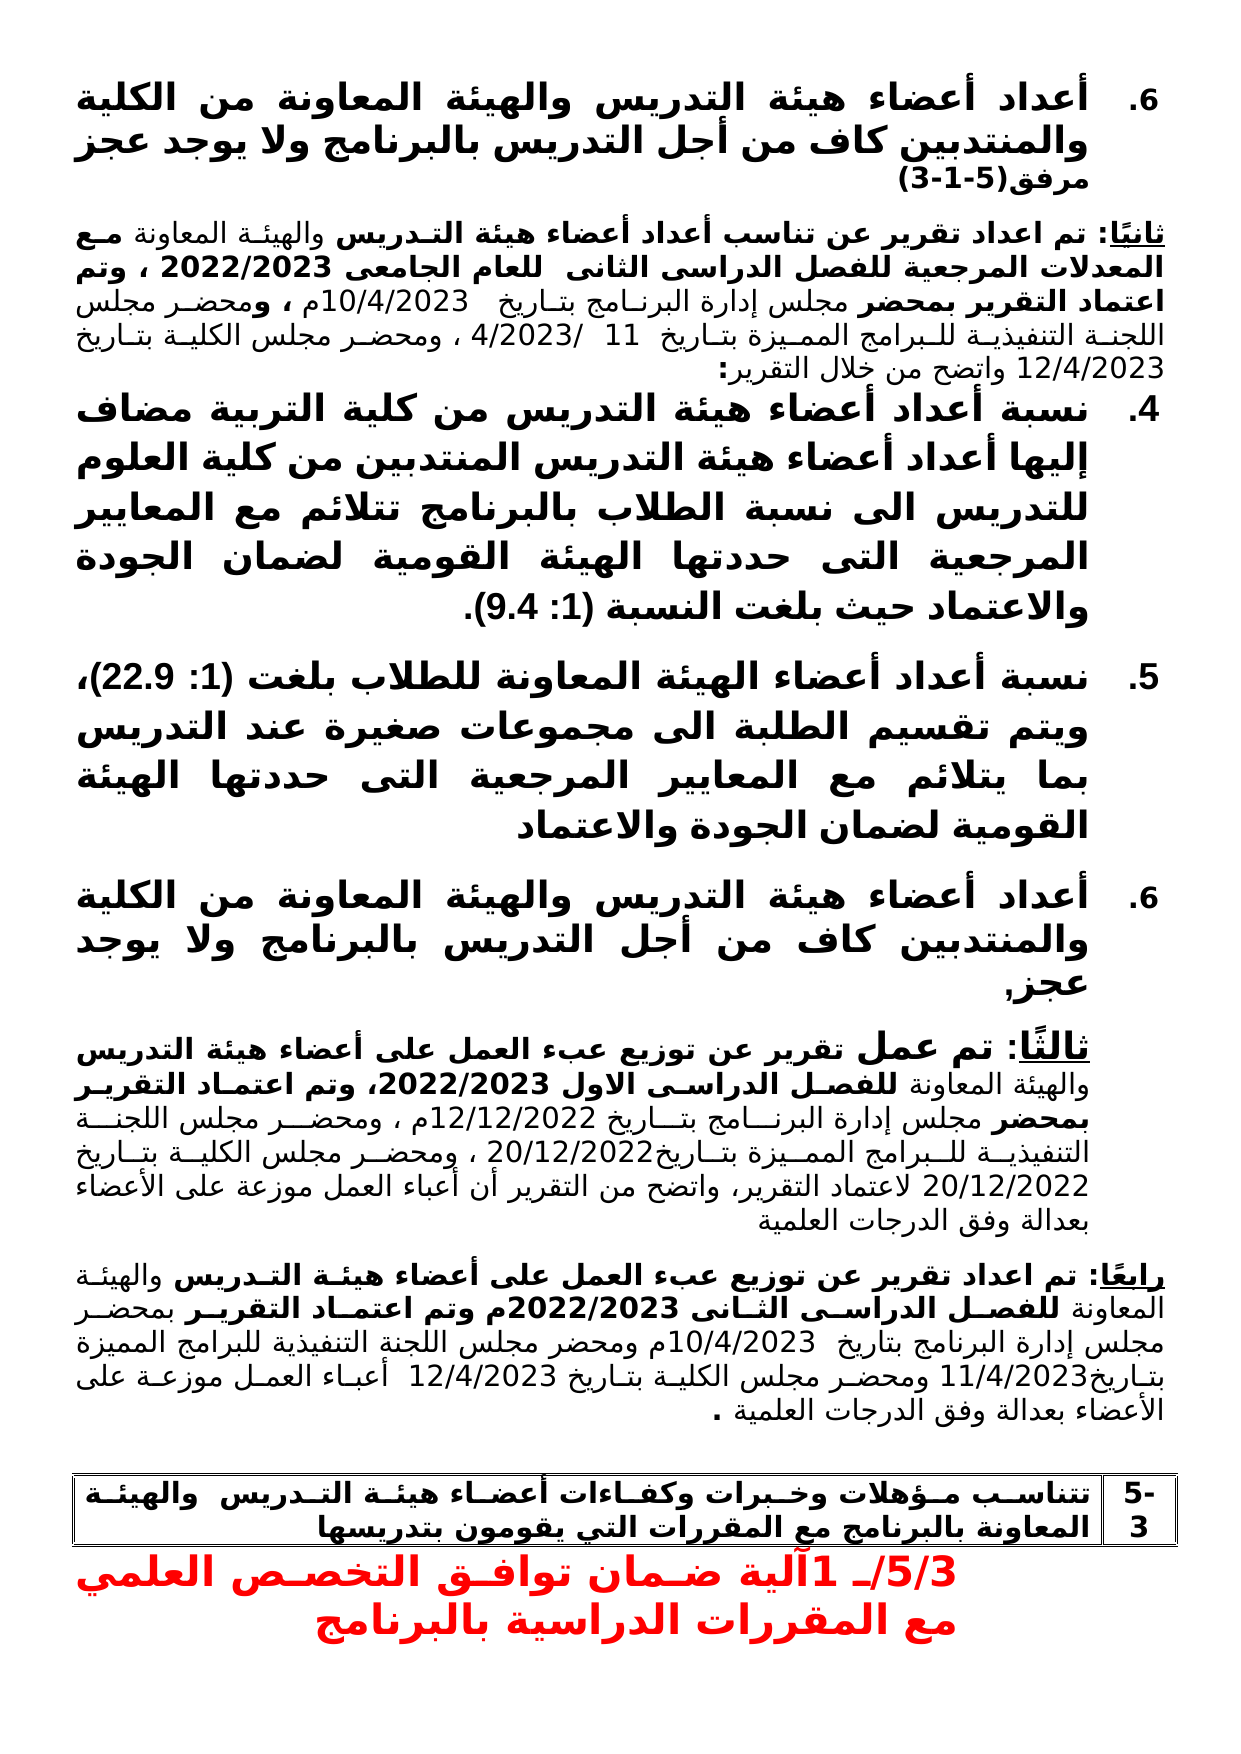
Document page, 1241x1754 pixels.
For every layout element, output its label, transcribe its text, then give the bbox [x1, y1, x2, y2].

text ثالثًا: تم عمل تقرير عن توزيع عبء العمل على أعضاء هيئة التدريس والهيئة المعاونة للفصل الدراسى الاول 2022/2023، وتم اعتماد التقرير بمحضر مجلس إدارة البرنامج بتاريخ 12/12/2022م ، ومحضر مجلس اللجنة التنفيذية للبرامج المميزة بتاريخ20/12/2022 ، ومحضر مجلس الكلية بتاريخ 20/12/2022 لاعتماد التقرير، واتضح من التقرير أن أعباء العمل موزعة على الأعضاء بعدالة وفق الدرجات العلمية [75, 1024, 1090, 1237]
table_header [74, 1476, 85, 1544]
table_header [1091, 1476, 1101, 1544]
list نسبة أعداد أعضاء هيئة التدريس من كلية التربية مضاف إليها أعداد أعضاء هيئة التدريس المنتدبين من كلية العلوم للتدريس الى نسبة الطلاب بالبرنامج تتلائم مع المعايير المرجعية التى حددتها الهيئة القومية لضمان الجودة والاعتماد حيث بلغت النسبة (1: 9.4). [75, 386, 1128, 627]
text رابعًا: تم اعداد تقرير عن توزيع عبء العمل على أعضاء هيئة التدريس والهيئة المعاونة للفصل الدراسى الثانى 2022/2023م وتم اعتماد التقرير بمحضر مجلس إدارة البرنامج بتاريخ 10/4/2023م ومحضر مجلس اللجنة التنفيذية للبرامج المميزة بتاريخ11/4/2023 ومحضر مجلس الكلية بتاريخ 12/4/2023 أعباء العمل موزعة على الأعضاء بعدالة وفق الدرجات العلمية . [75, 1258, 1165, 1428]
list نسبة أعداد أعضاء الهيئة المعاونة للطلاب بلغت (1: 22.9)، ويتم تقسيم الطلبة الى مجموعات صغيرة عند التدريس بما يتلائم مع المعايير المرجعية التى حددتها الهيئة القومية لضمان الجودة والاعتماد [75, 654, 1128, 846]
text ثانيًا: تم اعداد تقرير عن تناسب أعداد أعضاء هيئة التدريس والهيئة المعاونة مع المعدلات المرجعية للفصل الدراسى الثانى للعام الجامعى 2022/2023 ، وتم اعتماد التقرير بمحضر مجلس إدارة البرنامج بتاريخ 10/4/2023م ، ومحضر مجلس اللجنة التنفيذية للبرامج المميزة بتاريخ 11 /4/2023 ، ومحضر مجلس الكلية بتاريخ 12/4/2023 واتضح من خلال التقرير: [75, 216, 1165, 386]
text 5/3/ 1آلية ضمان توافق التخصص العلمي مع المقررات الدراسية بالبرنامج [75, 1547, 958, 1644]
list أعداد أعضاء هيئة التدريس والهيئة المعاونة من الكلية والمنتدبين كاف من أجل التدريس بالبرنامج ولا يوجد عجز مرفق(5-1-3) [75, 75, 1128, 195]
list أعداد أعضاء هيئة التدريس والهيئة المعاونة من الكلية والمنتدبين كاف من أجل التدريس بالبرنامج ولا يوجد عجز, [75, 874, 1128, 1003]
